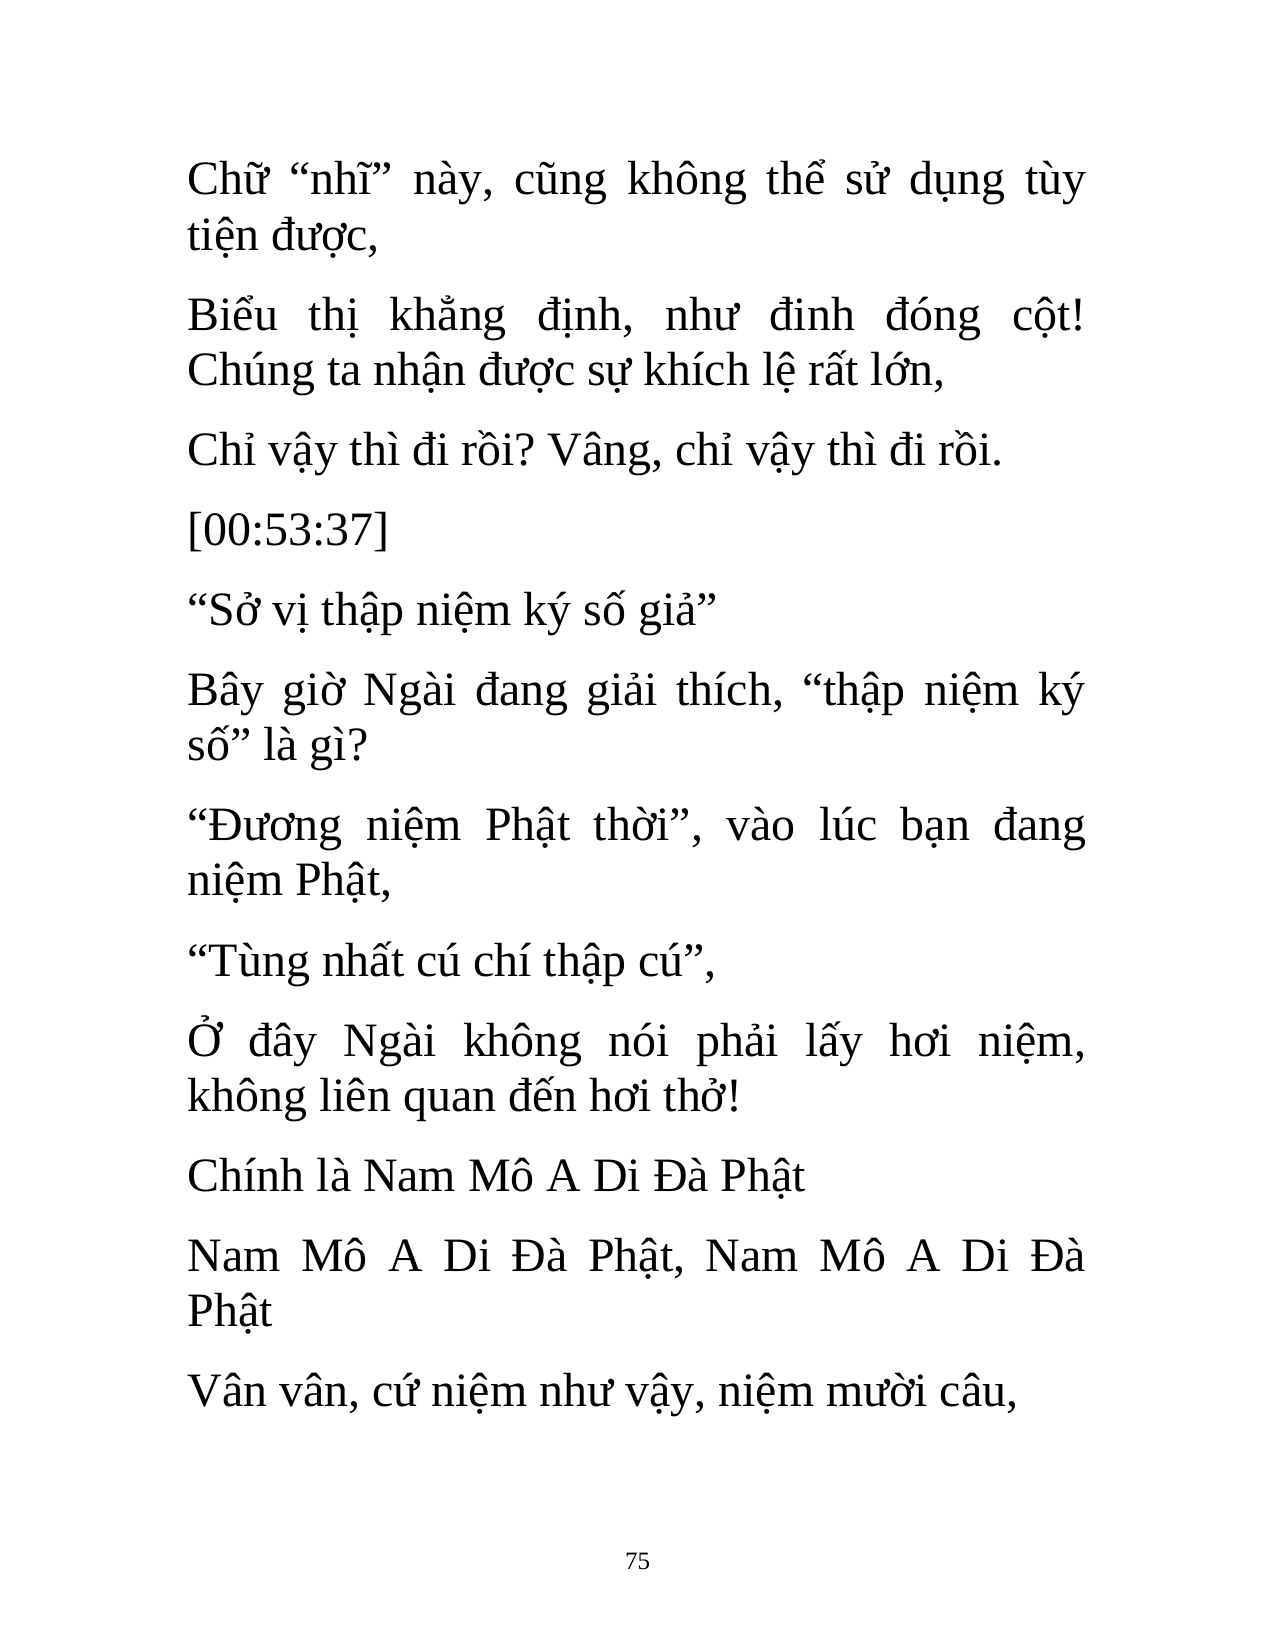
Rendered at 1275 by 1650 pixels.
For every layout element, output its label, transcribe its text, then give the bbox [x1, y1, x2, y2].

text Bây giờ Ngài đang giải thích, “thập niệm ký số” là gì? [187, 661, 1087, 771]
text “Tùng nhất cú chí thập cú”, [187, 931, 1087, 986]
text Biểu thị khẳng định, như đinh đóng cột! Chúng ta nhận được sự khích lệ rất lớn, [187, 285, 1087, 395]
text Mô A Di Đà Mô A Di Đà Phật [187, 1227, 1087, 1337]
text Chính là Nam Mô A Di Đà Phật [187, 1146, 1087, 1202]
text Vân vân, cứ niệm như vậy, niệm mười câu, [187, 1362, 1087, 1417]
text Ở đây Ngài không nói phải lấy hơi niệm, không liên quan đến hơi thở! [187, 1011, 1087, 1121]
text [00:53:37] [187, 501, 1087, 556]
text Chỉ vậy thì đi rồi? Vâng, chỉ vậy thì đi rồi. [187, 420, 1087, 476]
text “Sở vị thập niệm ký số giả” [187, 581, 1087, 636]
text Chữ “nhĩ” này, cũng không thể sử dụng tùy tiện được, [187, 150, 1087, 260]
text “Đương niệm Phật thời”, vào lúc bạn đang niệm Phật, [187, 796, 1087, 906]
